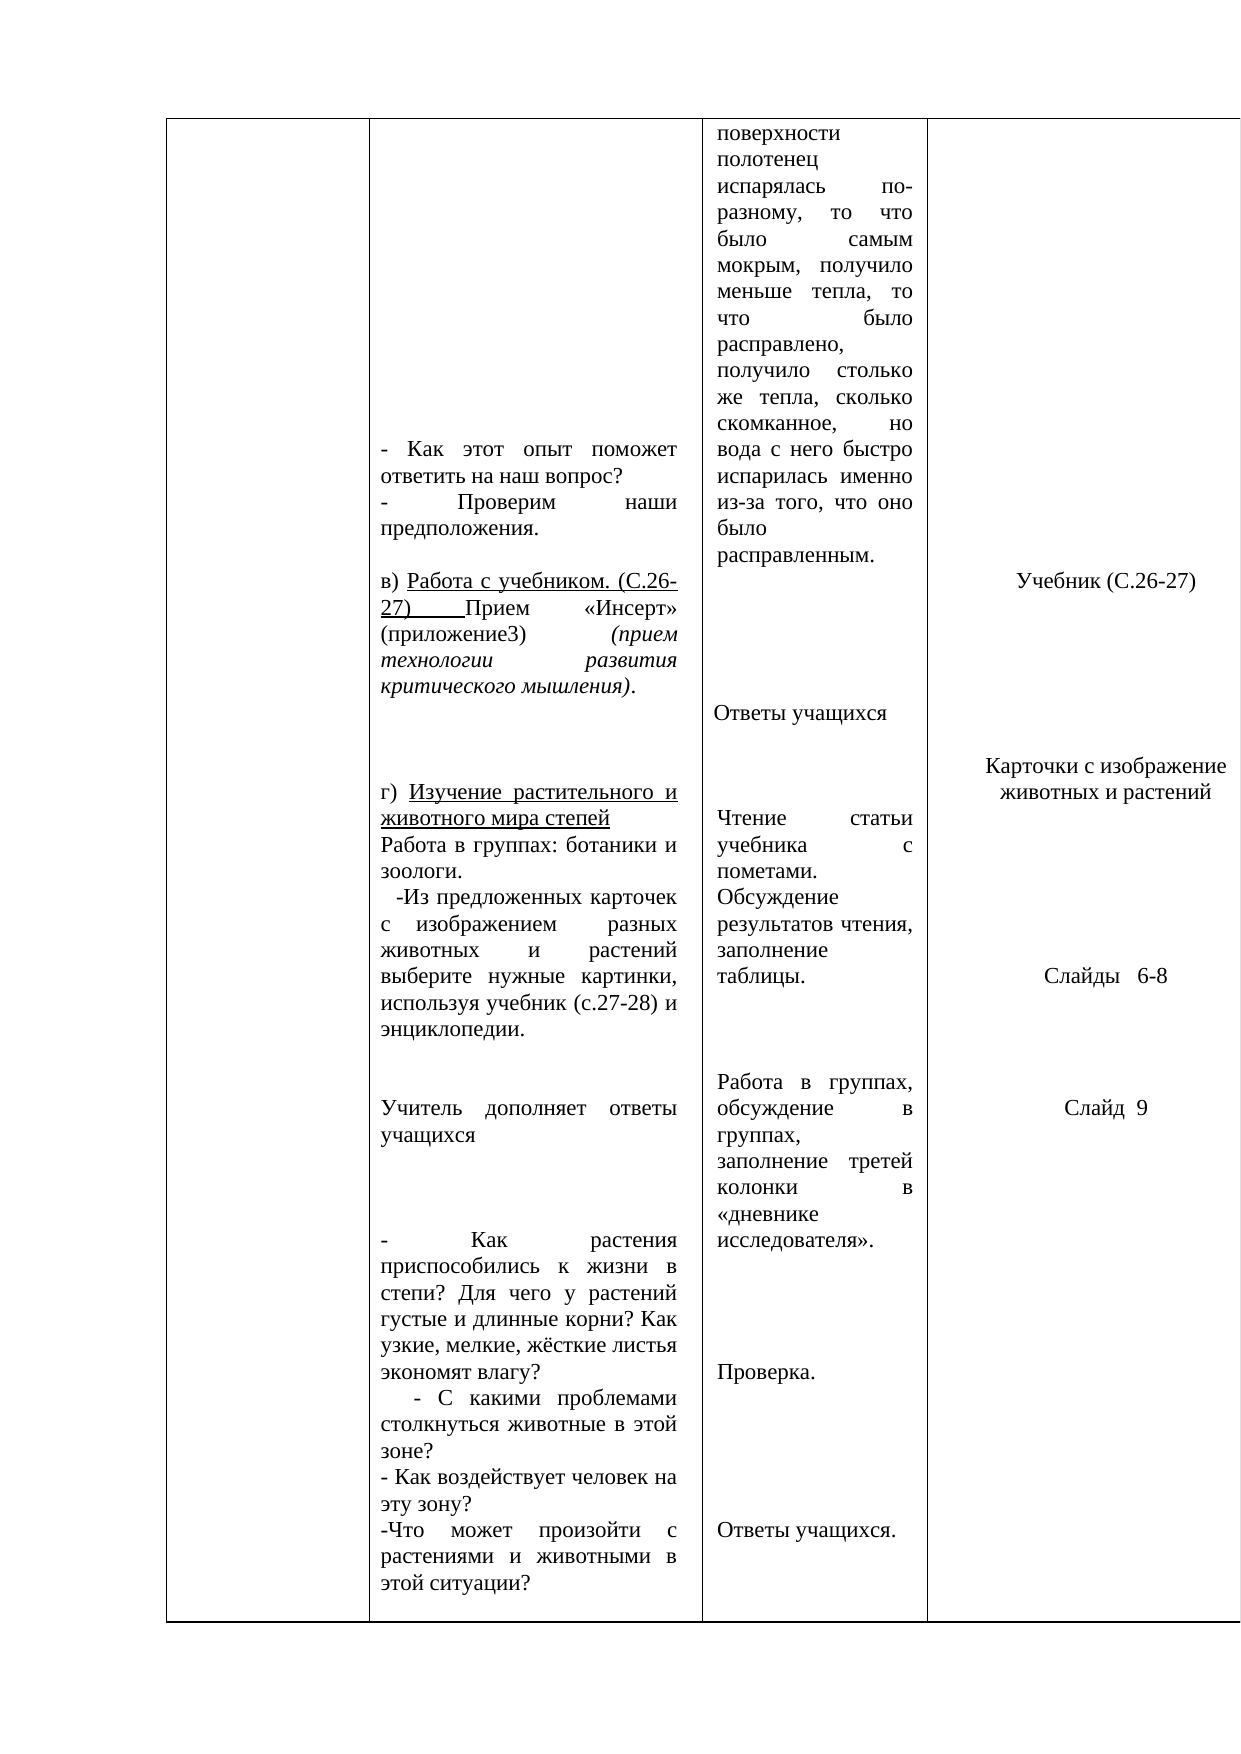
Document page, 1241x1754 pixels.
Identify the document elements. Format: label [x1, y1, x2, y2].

table_cell [370, 119, 702, 1621]
table_cell [703, 119, 927, 1621]
table_cell [928, 119, 1240, 1621]
table_cell [167, 119, 369, 1621]
